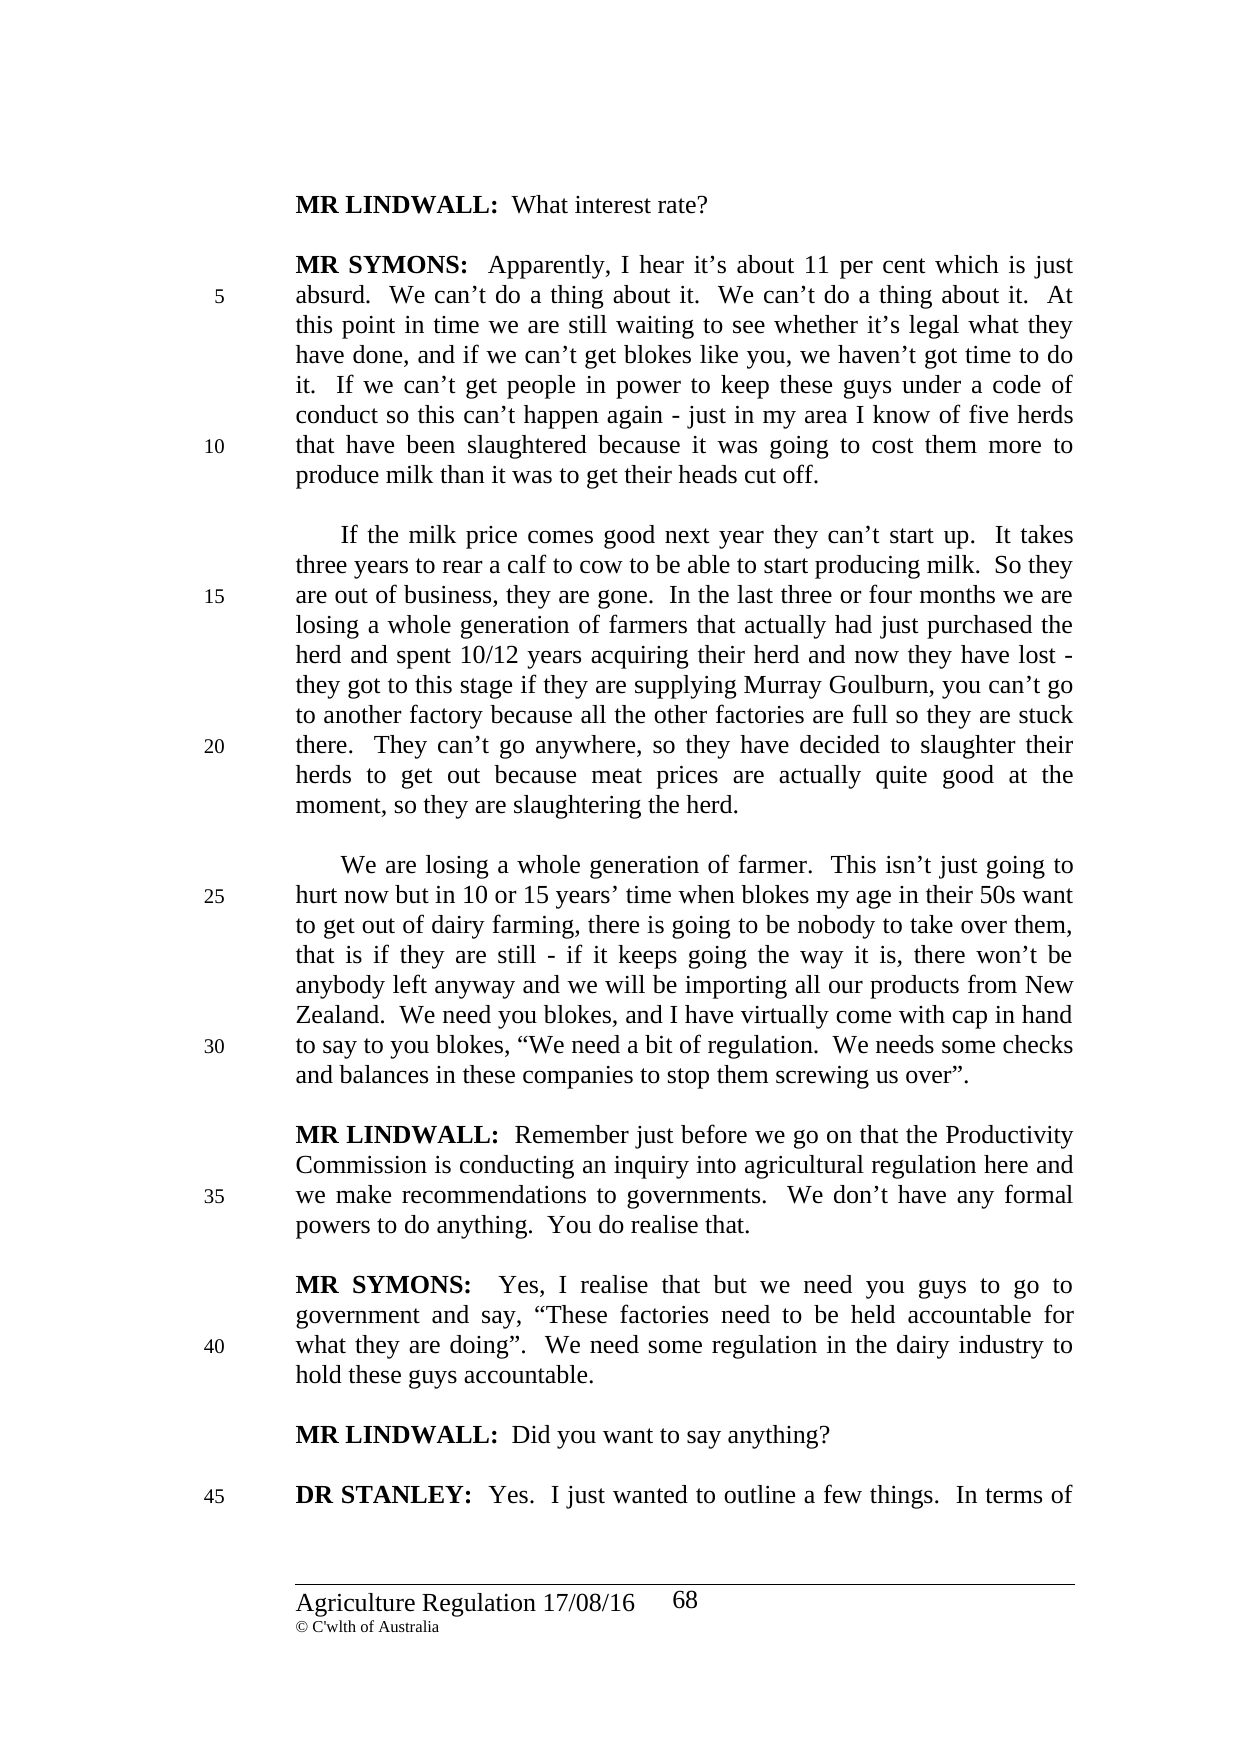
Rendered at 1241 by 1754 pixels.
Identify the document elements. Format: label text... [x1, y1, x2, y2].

text MR LINDWALL: Did you want to say anything? [295, 1419, 1075, 1449]
text MR LINDWALL: What interest rate? [295, 189, 1075, 219]
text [295, 1479, 1075, 1509]
text We are losing a whole generation of farmer. This isn’t just going to hurt now but in 10 or 15 years’ time when blokes my age in their 50s want to get out of dairy farming, there is going to be nobody to take over them, that is if they are still - if it keeps going the way it is, there won’t be anybody left anyway and we will be importing all our products from New Zealand. We need you blokes, and I have virtually come with cap in hand to say to you blokes, “We need a bit of regulation. We needs some checks and balances in these companies to stop them screwing us over”. [295, 849, 1075, 1089]
text MR SYMONS: Yes, I realise that but we need you guys to go to government and say, “These factories need to be held accountable for what they are doing”. We need some regulation in the dairy industry to hold these guys accountable. [295, 1269, 1075, 1389]
text MR SYMONS: Apparently, I hear it’s about 11 per cent which is just absurd. We can’t do a thing about it. We can’t do a thing about it. At this point in time we are still waiting to see whether it’s legal what they have done, and if we can’t get blokes like you, we haven’t got time to do it. If we can’t get people in power to keep these guys under a code of conduct so this can’t happen again - just in my area I know of five herds that have been slaughtered because it was going to cost them more to produce milk than it was to get their heads cut off. [295, 249, 1075, 489]
text MR LINDWALL: Remember just before we go on that the Productivity Commission is conducting an inquiry into agricultural regulation here and we make recommendations to governments. We don’t have any formal powers to do anything. You do realise that. [295, 1119, 1075, 1239]
text If the milk price comes good next year they can’t start up. It takes three years to rear a calf to cow to be able to start producing milk. So they are out of business, they are gone. In the last three or four months we are losing a whole generation of farmers that actually had just purchased the herd and spent 10/12 years acquiring their herd and now they have lost - they got to this stage if they are supplying Murray Goulburn, you can’t go to another factory because all the other factories are full so they are stuck there. They can’t go anywhere, so they have decided to slaughter their herds to get out because meat prices are actually quite good at the moment, so they are slaughtering the herd. [295, 519, 1075, 819]
